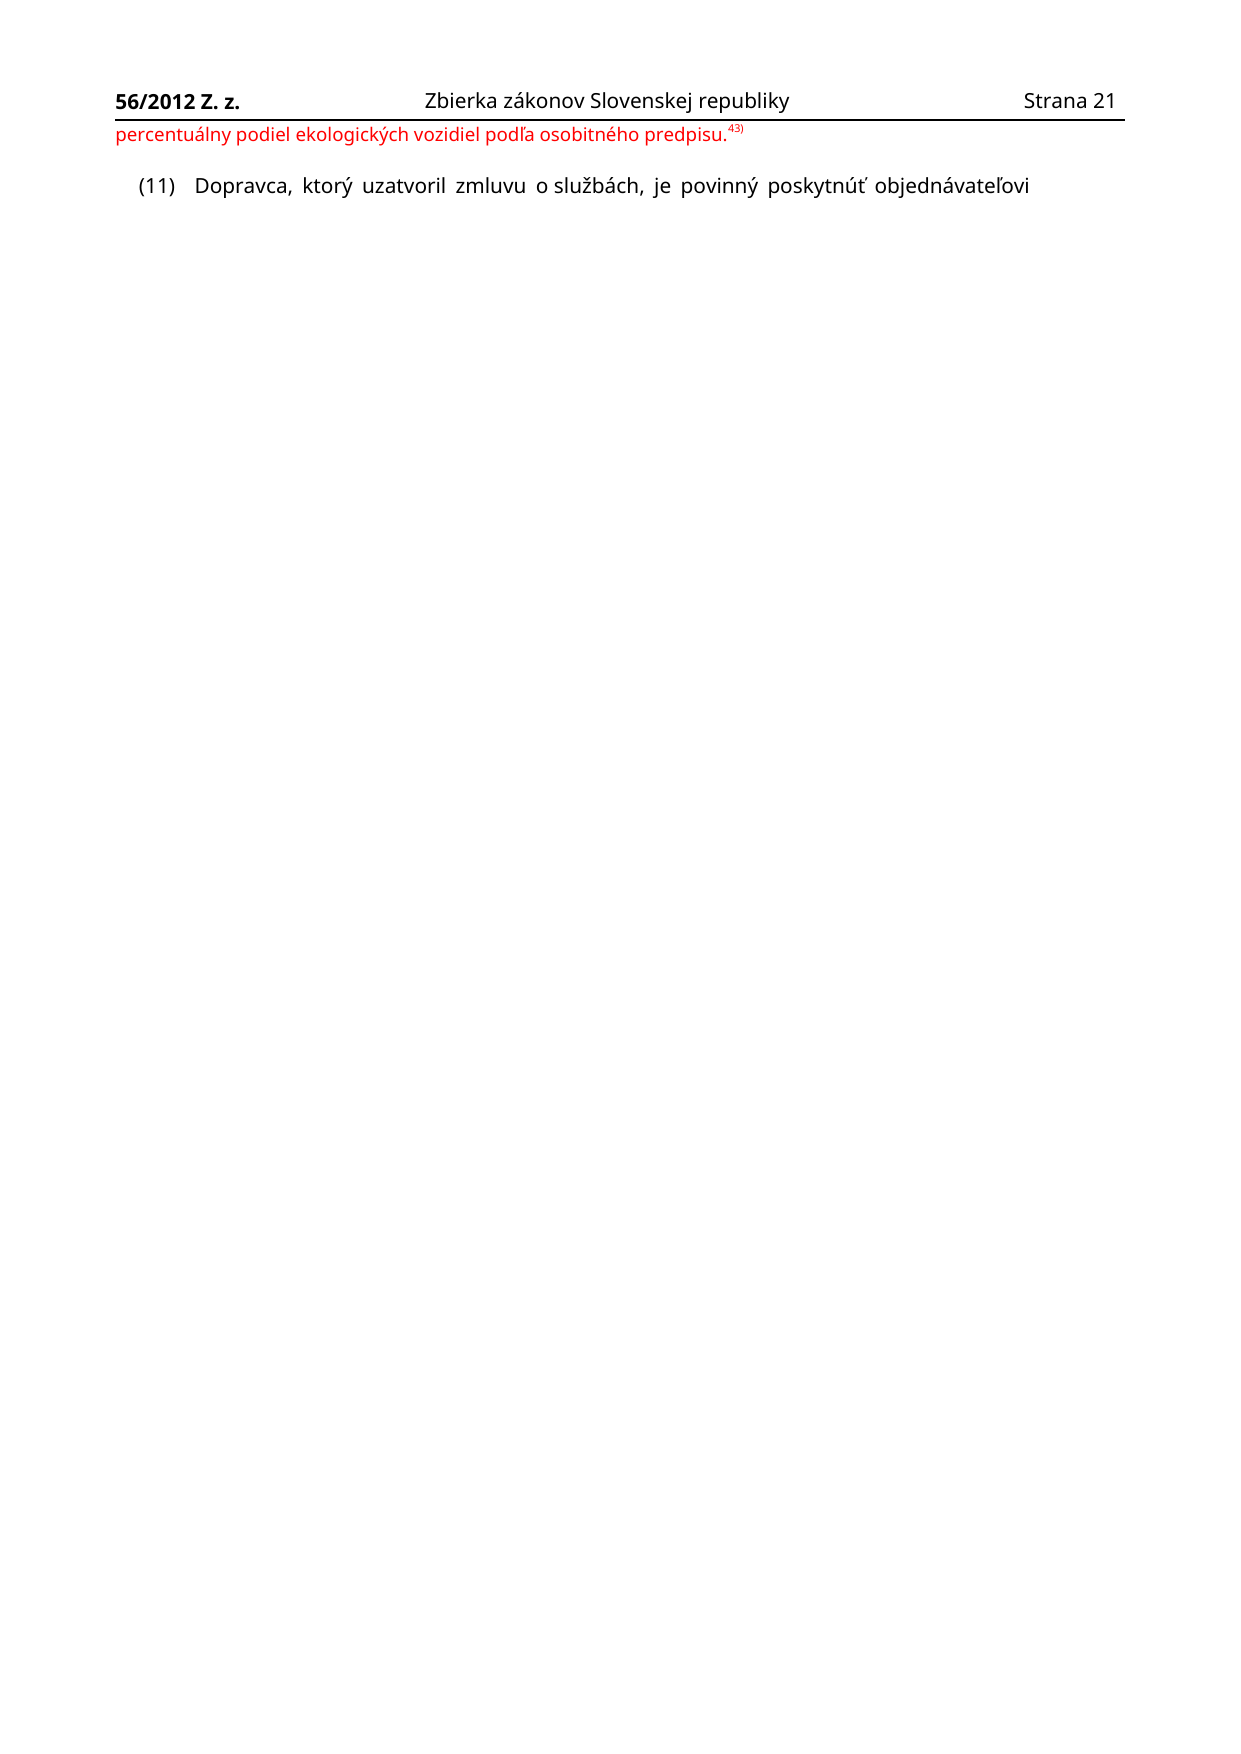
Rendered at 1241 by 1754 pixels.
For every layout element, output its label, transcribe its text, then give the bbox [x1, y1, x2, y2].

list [115, 121, 1125, 146]
list Dopravca, ktorý uzatvoril zmluvu o službách, je povinný poskytnúť objednávateľovi [139, 171, 1136, 199]
